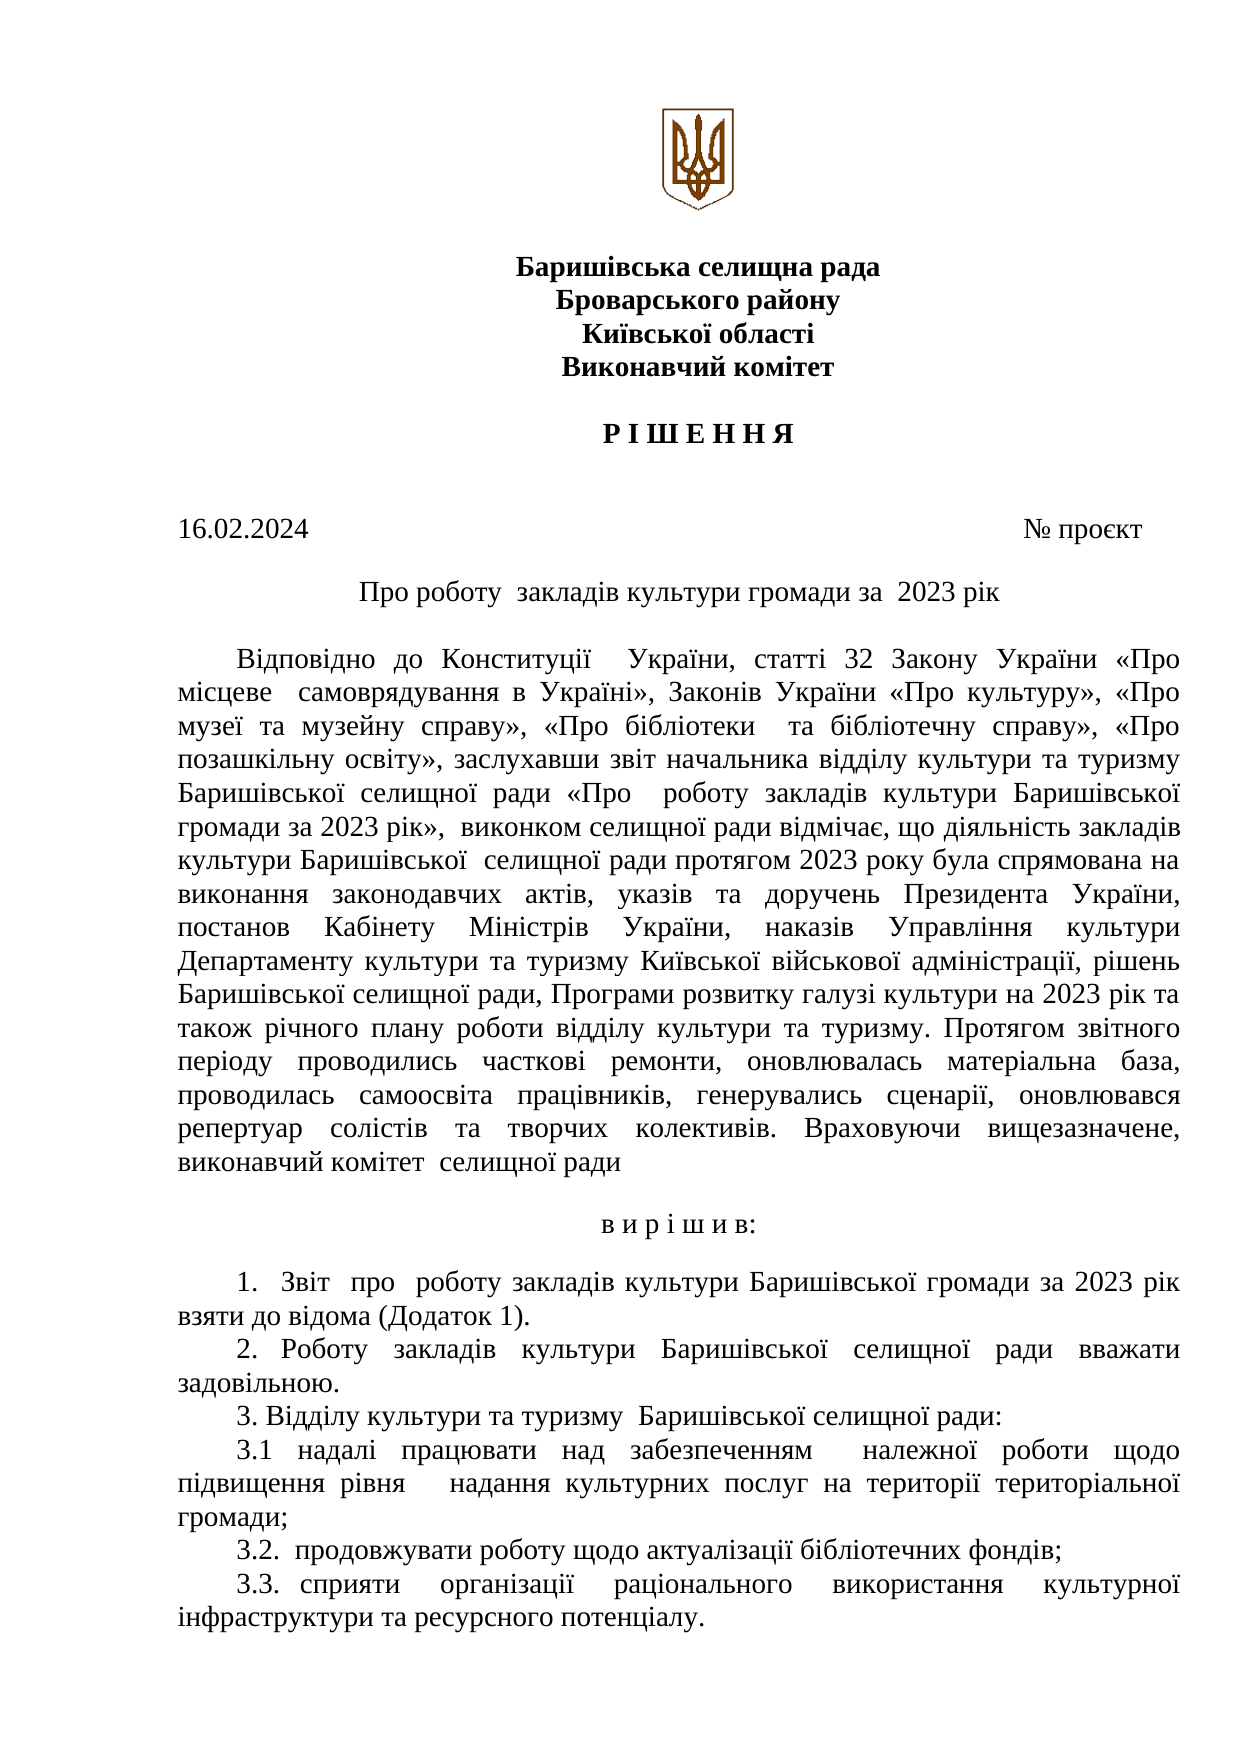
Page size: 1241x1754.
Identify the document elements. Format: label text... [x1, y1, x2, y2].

picture [655, 102, 741, 216]
text Виконавчий комітет [215, 349, 1181, 383]
text 16.02.2024 № проєкт [177, 512, 1181, 545]
list Звіт про роботу закладів культури Баришівської громади за 2023 рік взяти до відома (Додаток 1). [177, 1264, 1181, 1331]
text Баришівська селищна рада [215, 249, 1181, 282]
list Роботу закладів культури Баришівської селищної ради вважати задовільною. [177, 1331, 1181, 1398]
text Броварського району [215, 282, 1181, 316]
text 3. Відділу культури та туризму Баришівської селищної ради: [177, 1398, 1181, 1432]
text Київської області [215, 316, 1181, 349]
text Відповідно до Конституції України, статті 32 Закону України «Про місцеве самоврядування в Україні», Законів України «Про культуру», «Про музеї та музейну справу», «Про бібліотеки та бібліотечну справу», «Про позашкільну освіту», заслухавши звіт начальника відділу культури та туризму Баришівської селищної ради «Про роботу закладів культури Баришівської громади за 2023 рік», виконком селищної ради відмічає, що діяльність закладів культури Баришівської селищної ради протягом 2023 року була спрямована на виконання законодавчих актів, указів та доручень Президента України, постанов Кабінету Міністрів України, наказів Управління культури Департаменту культури та туризму Київської військової адміністрації, рішень Баришівської селищної ради, Програми розвитку галузі культури на 2023 рік та також річного плану роботи відділу культури та туризму. Протягом звітного періоду проводились часткові ремонти, оновлювалась матеріальна база, проводилась самоосвіта працівників, генерувались сценарії, оновлювався репертуар солістів та творчих колективів. Враховуючи вищезазначене, виконавчий комітет селищної ради [177, 641, 1181, 842]
text 3.1 надалі працювати над забезпеченням належної роботи щодо підвищення рівня надання культурних послуг на території територіальної громади; [177, 1432, 1181, 1532]
text в и р і ш и в: [177, 1206, 1181, 1240]
text Про роботу закладів культури громади за 2023 рік [177, 574, 1181, 607]
text 3.2. продовжувати роботу щодо актуалізації бібліотечних фондів; [177, 1532, 1181, 1566]
text Р І Ш Е Н Н Я [215, 416, 1181, 450]
text 3.3. сприяти організації раціонального використання культурної інфраструктури та ресурсного потенціалу. [177, 1566, 1181, 1633]
